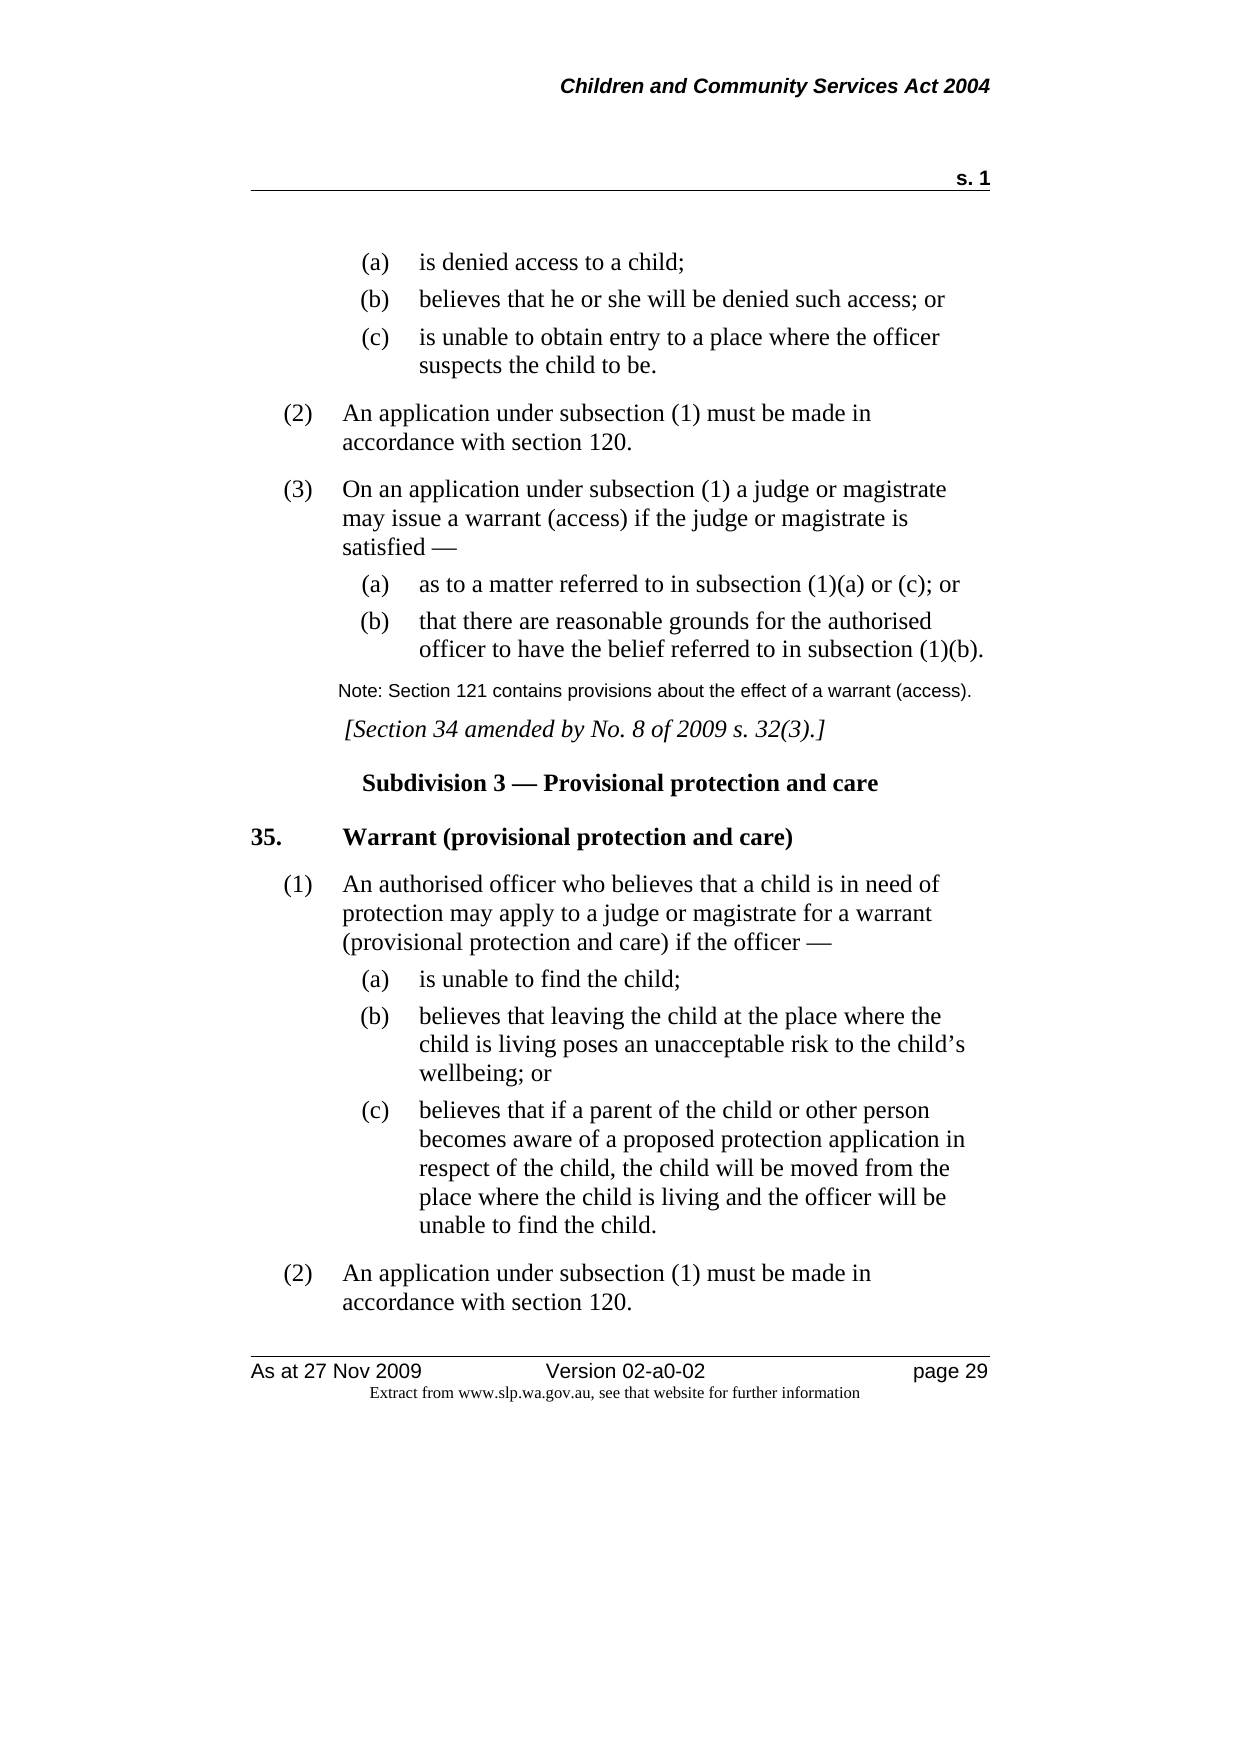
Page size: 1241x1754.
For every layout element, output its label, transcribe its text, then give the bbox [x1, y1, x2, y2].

subtitle Subdivision 3 — Provisional protection and care [251, 768, 990, 797]
text (a) as to a matter referred to in subsection (1)(a) or (c); or [251, 569, 990, 597]
text (b) believes that he or she will be denied such access; or [251, 284, 990, 313]
text (b) that there are reasonable grounds for the authorised officer to have the belief referred to in subsection (1)(b). [251, 606, 990, 663]
text (3) On an application under subsection (1) a judge or magistrate may issue a warrant (access) if the judge or magistrate is satisfied — [251, 474, 990, 560]
text Note: Section 121 contains provisions about the effect of a warrant (access). [338, 680, 990, 702]
text (c) believes that if a parent of the child or other person becomes aware of a proposed protection application in respect of the child, the child will be moved from the place where the child is living and the officer will be unable to find the child. [251, 1095, 990, 1239]
text (2) An application under subsection (1) must be made in accordance with section 120. [251, 398, 990, 455]
text (1) An authorised officer who believes that a child is in need of protection may apply to a judge or magistrate for a warrant (provisional protection and care) if the officer — [251, 869, 990, 955]
text (c) is unable to obtain entry to a place where the officer suspects the child to be. [251, 322, 990, 379]
text [Section 34 amended by No. 8 of 2009 s. 32(3).] [251, 714, 990, 743]
text (a) is unable to find the child; [251, 964, 990, 992]
text (2) An application under subsection (1) must be made in accordance with section 120. [251, 1258, 990, 1315]
subtitle 35. Warrant (provisional protection and care) [251, 822, 990, 850]
text (b) believes that leaving the child at the place where the child is living poses an unacceptable risk to the child’s wellbeing; or [251, 1001, 990, 1087]
text (a) is denied access to a child; [251, 247, 990, 276]
